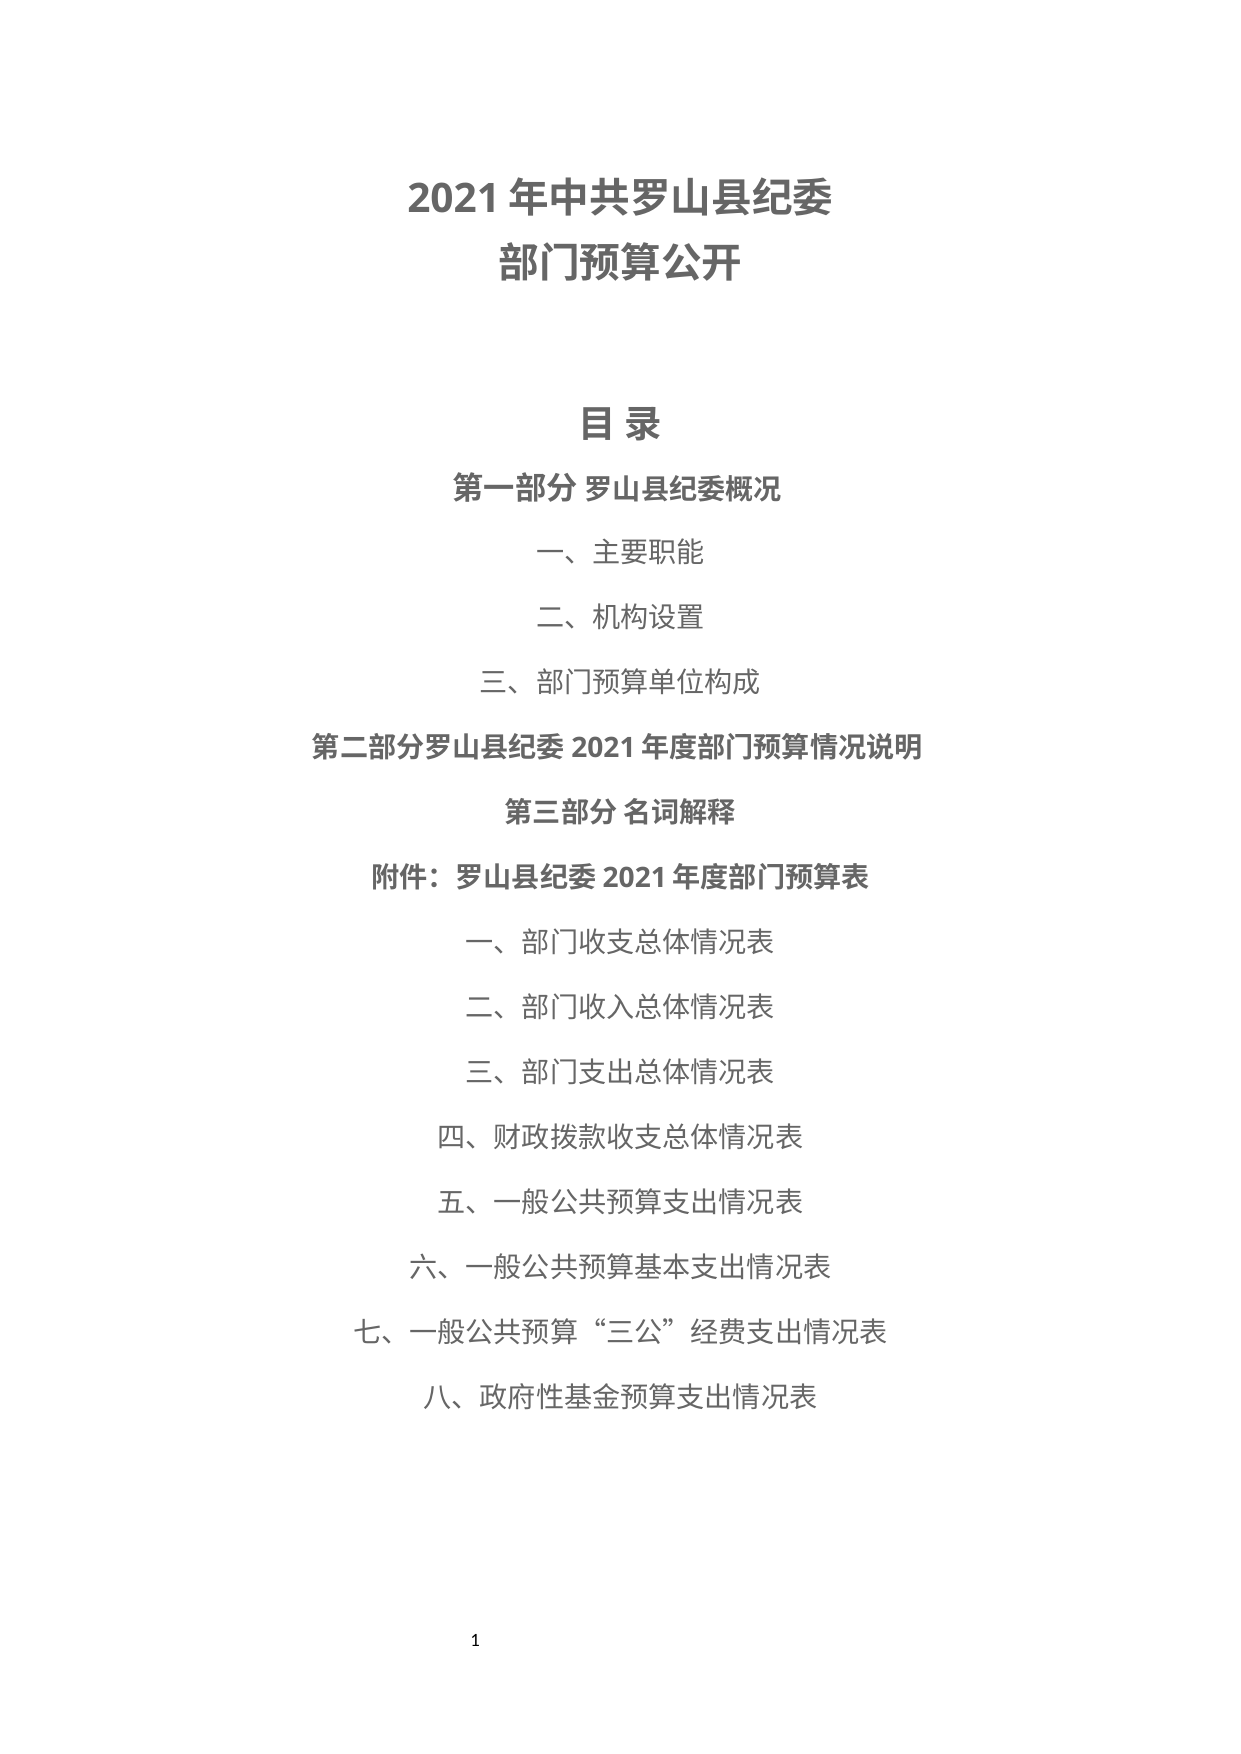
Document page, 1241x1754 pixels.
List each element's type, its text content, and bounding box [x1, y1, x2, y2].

text 2021年中共罗山县纪委 [187, 162, 1053, 227]
text 一、主要职能 二、机构设置 三、部门预算单位构成 第二部分罗山县纪委 2021年度部门预算情况说明 第三部分 名词解释 附件：罗山县纪委 2021年度部门预算表 一、部门收支总体情况表 二、部门收入总体情况表 三、部门支出总体情况表 四、财政拨款收支总体情况表 五、一般公共预算支出情况表 六、一般公共预算基本支出情况表 七、一般公共预算“三公”经费支出情况表 八、政府性基金预算支出情况表 [187, 518, 1053, 1493]
text 第一部分 罗山县纪委概况 [187, 453, 1053, 518]
text 部门预算公开 [187, 227, 1053, 292]
text 目 录 [187, 388, 1053, 453]
